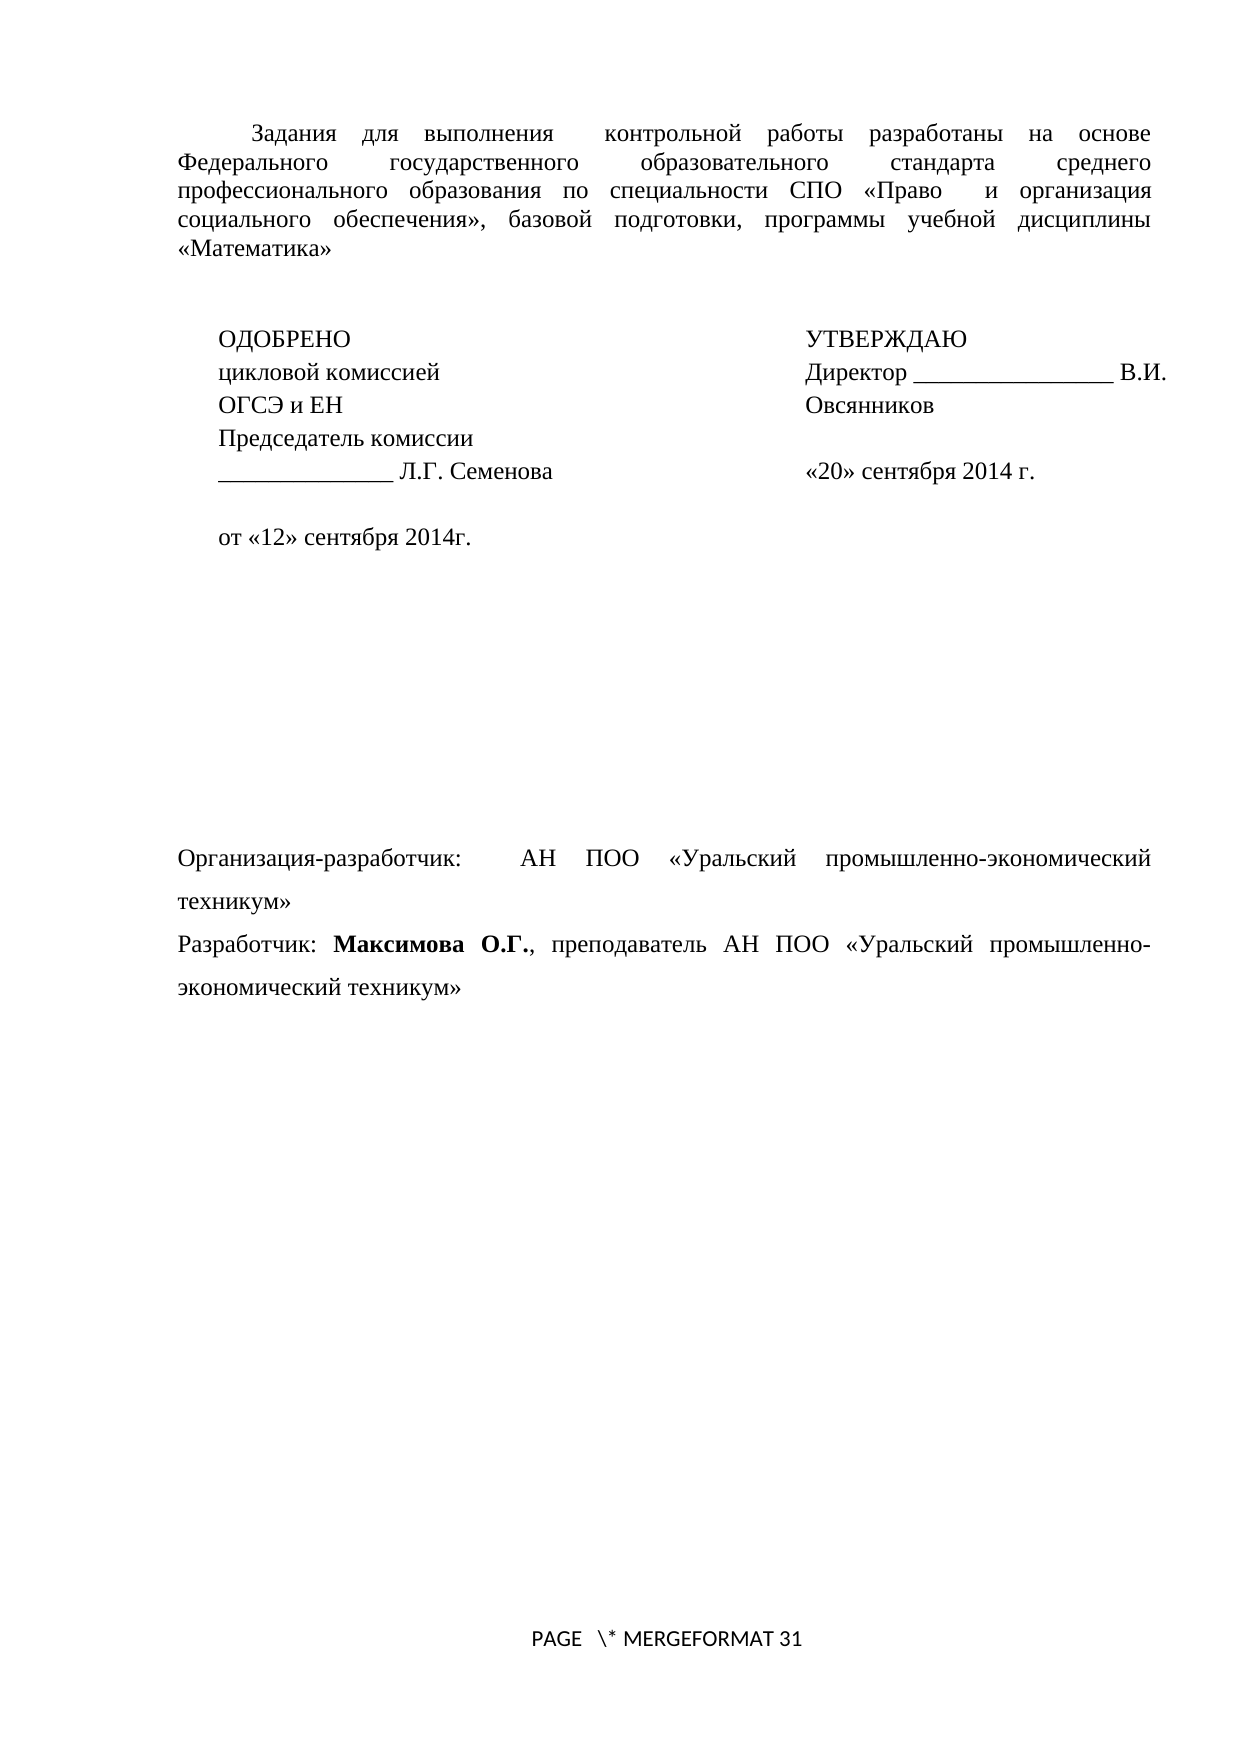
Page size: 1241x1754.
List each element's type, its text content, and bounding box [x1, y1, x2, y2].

text Организация-разработчик: АН ПОО «Уральский промышленно-экономический техникум» [177, 843, 1152, 915]
table_header УТВЕРЖДАЮ Директор ________________ В.И. Овсянников «20» сентября 2014 г. [794, 291, 1207, 777]
text Задания для выполнения контрольной работы разработаны на основе Федерального государственного образовательного стандарта среднего профессионального образования по специальности СПО «Право и организация социального обеспечения», базовой подготовки, программы учебной дисциплины «Математика» [177, 118, 1152, 262]
text Разработчик: Максимова О.Г., преподаватель АН ПОО «Уральский промышленно-экономический техникум» [177, 929, 1152, 1001]
table_header ОДОБРЕНО цикловой комиссией ОГСЭ и ЕН Председатель комиссии ______________ Л.Г. Семенова от «12» сентября 2014г. [207, 291, 794, 777]
